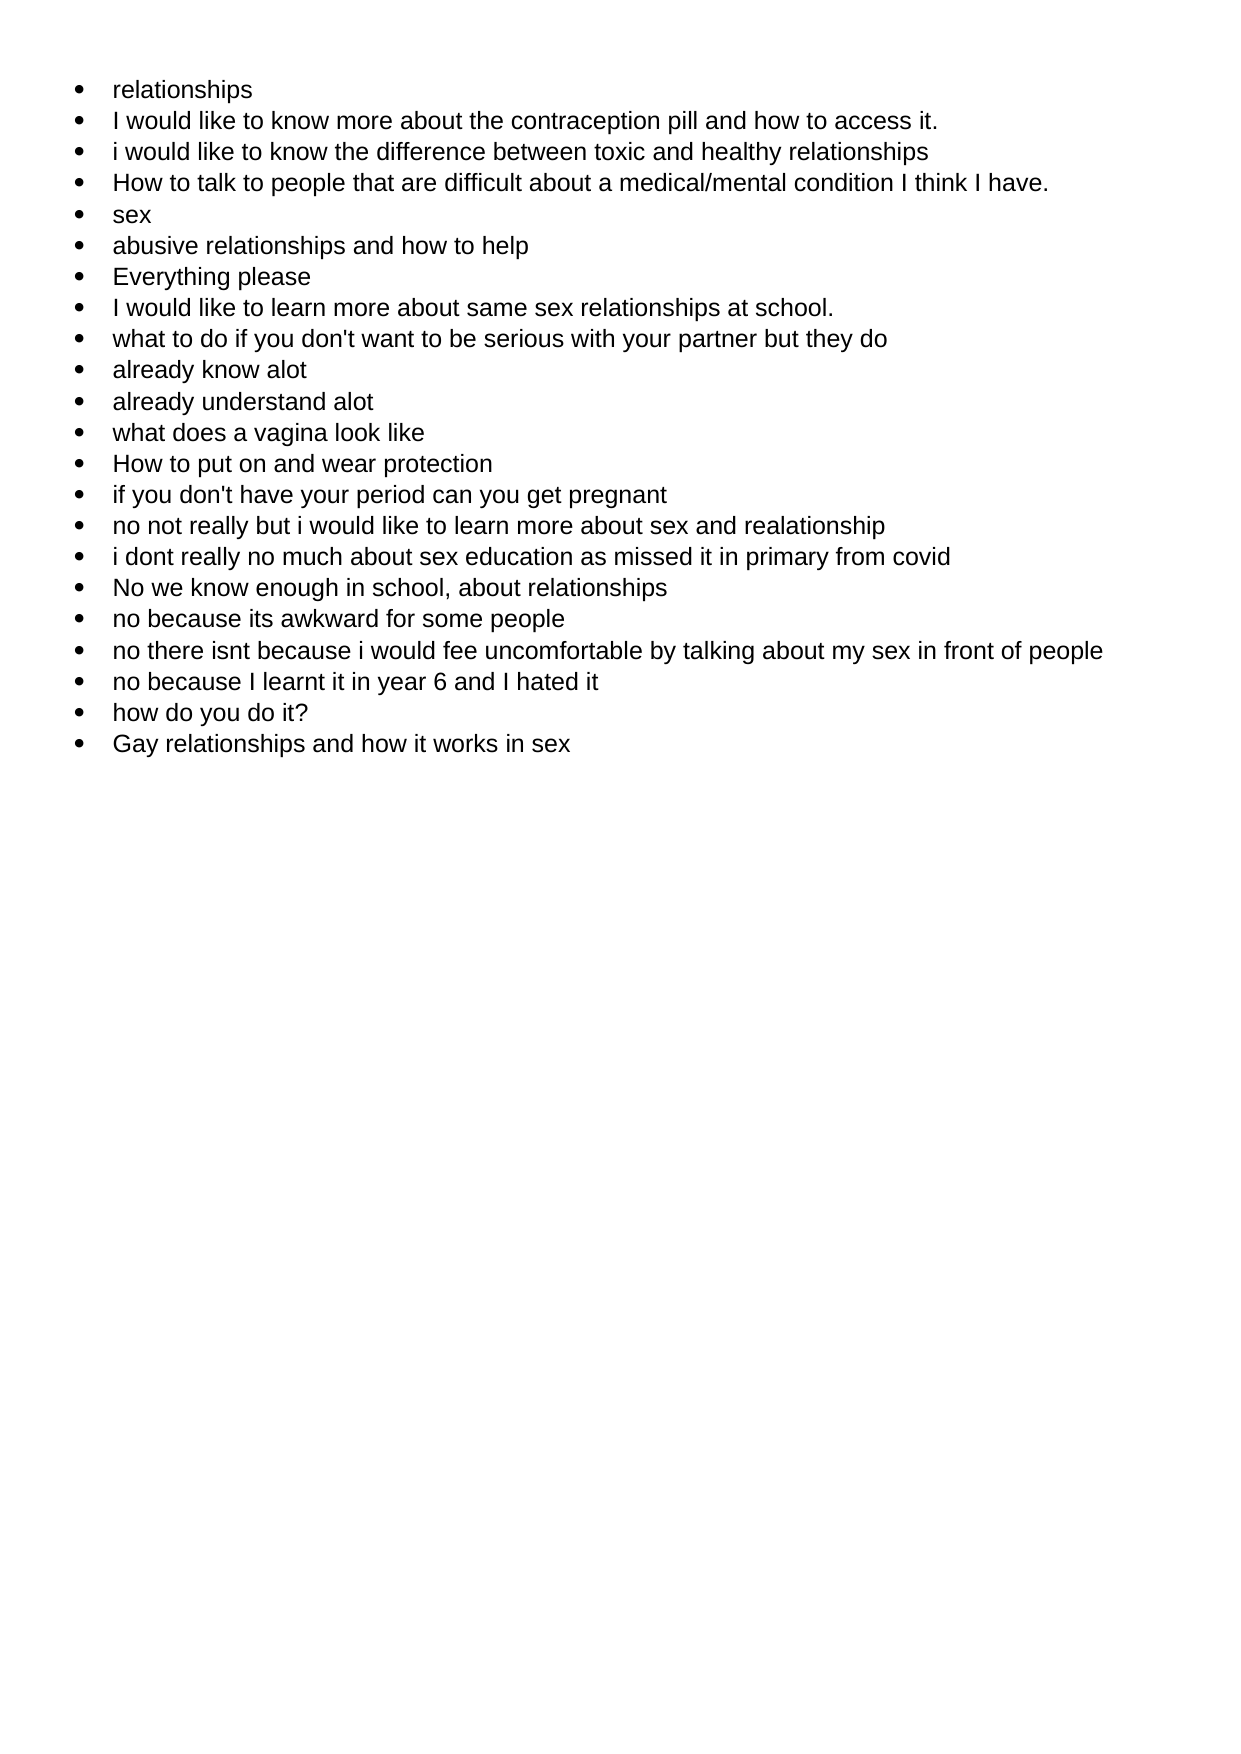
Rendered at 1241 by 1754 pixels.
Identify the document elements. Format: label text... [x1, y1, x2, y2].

list abusive relationships and how to help [75, 231, 1165, 259]
list what to do if you don't want to be serious with your partner but they do [75, 324, 1165, 353]
list i would like to know the difference between toxic and healthy relationships [75, 137, 1165, 166]
list How to talk to people that are difficult about a medical/mental condition I think I have. [75, 168, 1165, 197]
list sex [75, 199, 1165, 228]
list no not really but i would like to learn more about sex and realationship [75, 511, 1165, 540]
list How to put on and wear protection [75, 449, 1165, 478]
list No we know enough in school, about relationships [75, 573, 1165, 602]
list what does a vagina look like [75, 418, 1165, 446]
list if you don't have your period can you get pregnant [75, 480, 1165, 509]
list relationships [75, 75, 1165, 104]
list how do you do it? [75, 698, 1165, 727]
list i dont really no much about sex education as missed it in primary from covid [75, 542, 1165, 571]
list Everything please [75, 262, 1165, 291]
list I would like to know more about the contraception pill and how to access it. [75, 106, 1165, 135]
list already understand alot [75, 386, 1165, 415]
list no there isnt because i would fee uncomfortable by talking about my sex in front of people [75, 636, 1165, 664]
list Gay relationships and how it works in sex [75, 729, 1165, 758]
list I would like to learn more about same sex relationships at school. [75, 293, 1165, 322]
list no because its awkward for some people [75, 604, 1165, 633]
list no because I learnt it in year 6 and I hated it [75, 667, 1165, 696]
list already know alot [75, 355, 1165, 384]
